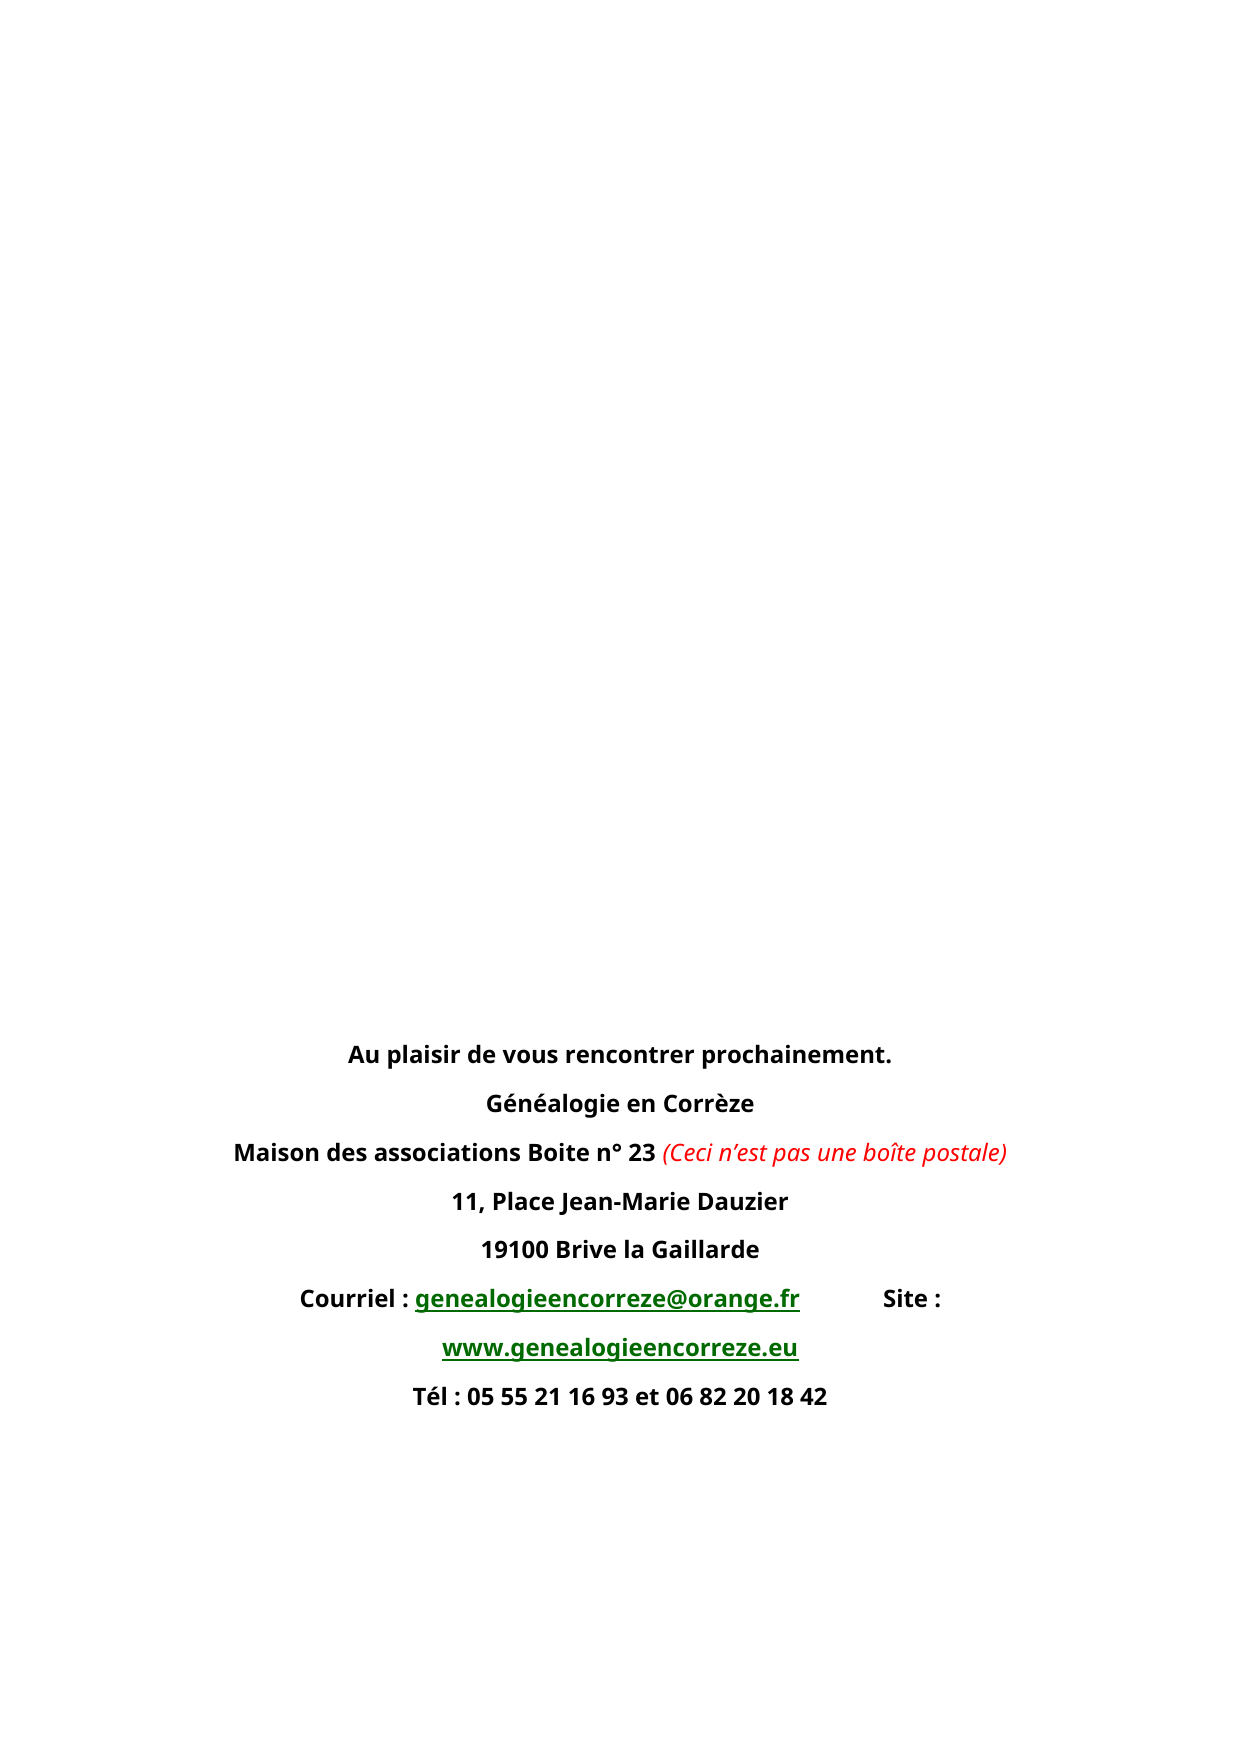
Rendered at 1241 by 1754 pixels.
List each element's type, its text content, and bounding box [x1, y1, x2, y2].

text 19100 Brive la Gaillarde Courriel : genealogieencorreze@orange.fr Site : www.genealogieencorreze.eu Tél : 05 55 21 16 93 et 06 82 20 18 42 [118, 1233, 1122, 1412]
text 11, Place Jean-Marie Dauzier [118, 1184, 1122, 1217]
text Au plaisir de vous rencontrer prochainement. Généalogie en Corrèze Maison des associations Boite n° 23 (Ceci n’est pas une boîte postale) [118, 1038, 1122, 1168]
